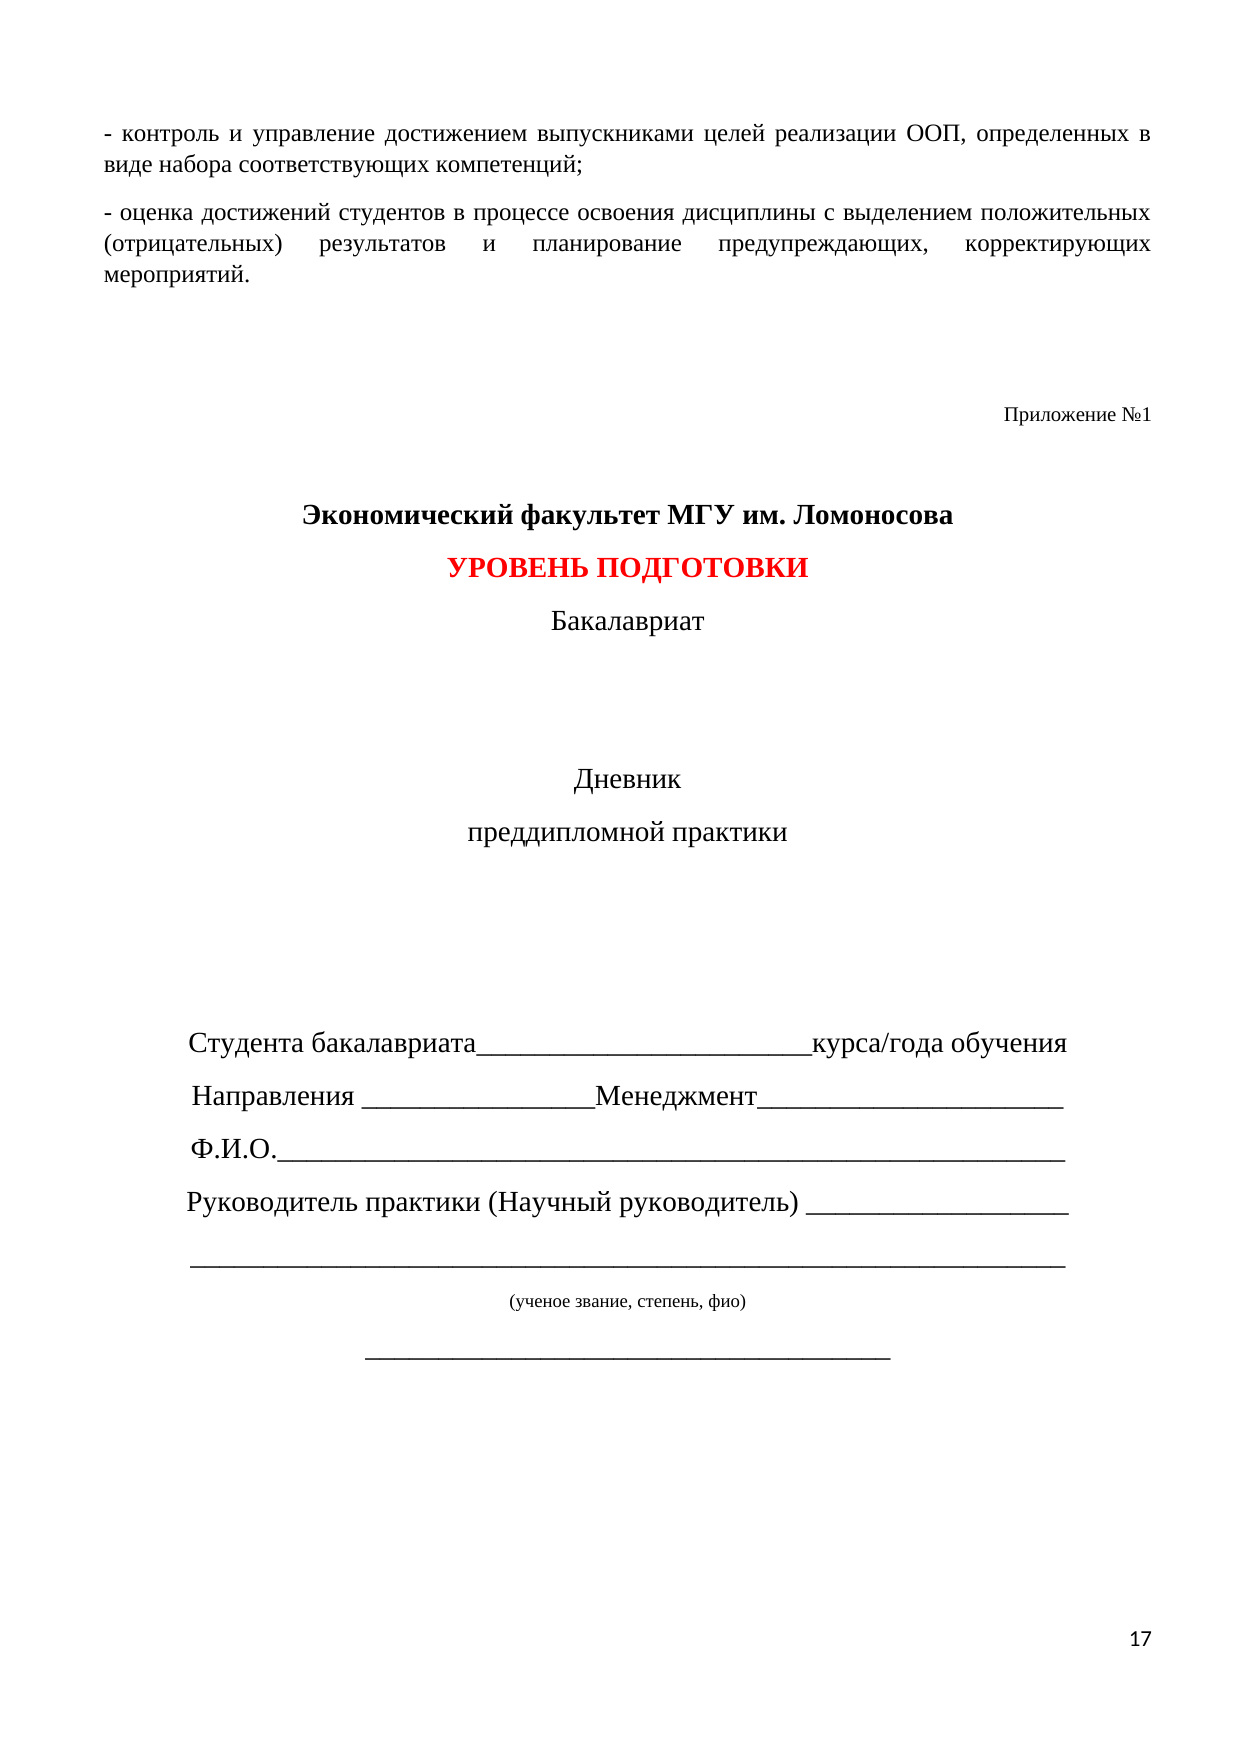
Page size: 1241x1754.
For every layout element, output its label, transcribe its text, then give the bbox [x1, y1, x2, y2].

text Экономический факультет МГУ им. Ломоносова [103, 497, 1152, 531]
text УРОВЕНЬ ПОДГОТОВКИ [103, 550, 1152, 584]
text ____________________________________________________________ [103, 1237, 1152, 1270]
text Ф.И.О.______________________________________________________ [103, 1131, 1152, 1165]
text - контроль и управление достижением выпускниками целей реализации ООП, определенных в виде набора соответствующих компетенций; [103, 118, 1152, 178]
text Дневник [103, 762, 1152, 795]
text Приложение №1 [103, 402, 1152, 426]
text преддипломной практики [103, 814, 1152, 848]
text - оценка достижений студентов в процессе освоения дисциплины с выделением положительных (отрицательных) результатов и планирование предупреждающих, корректирующих мероприятий. [103, 197, 1152, 288]
text ____________________________________ [103, 1329, 1152, 1363]
text Студента бакалавриата_______________________курса/года обучения [103, 1026, 1152, 1059]
text Направления ________________Менеджмент_____________________ [103, 1078, 1152, 1112]
text Бакалавриат [103, 603, 1152, 637]
text Руководитель практики (Научный руководитель) __________________ [103, 1184, 1152, 1218]
text (ученое звание, степень, фио) [103, 1290, 1152, 1311]
